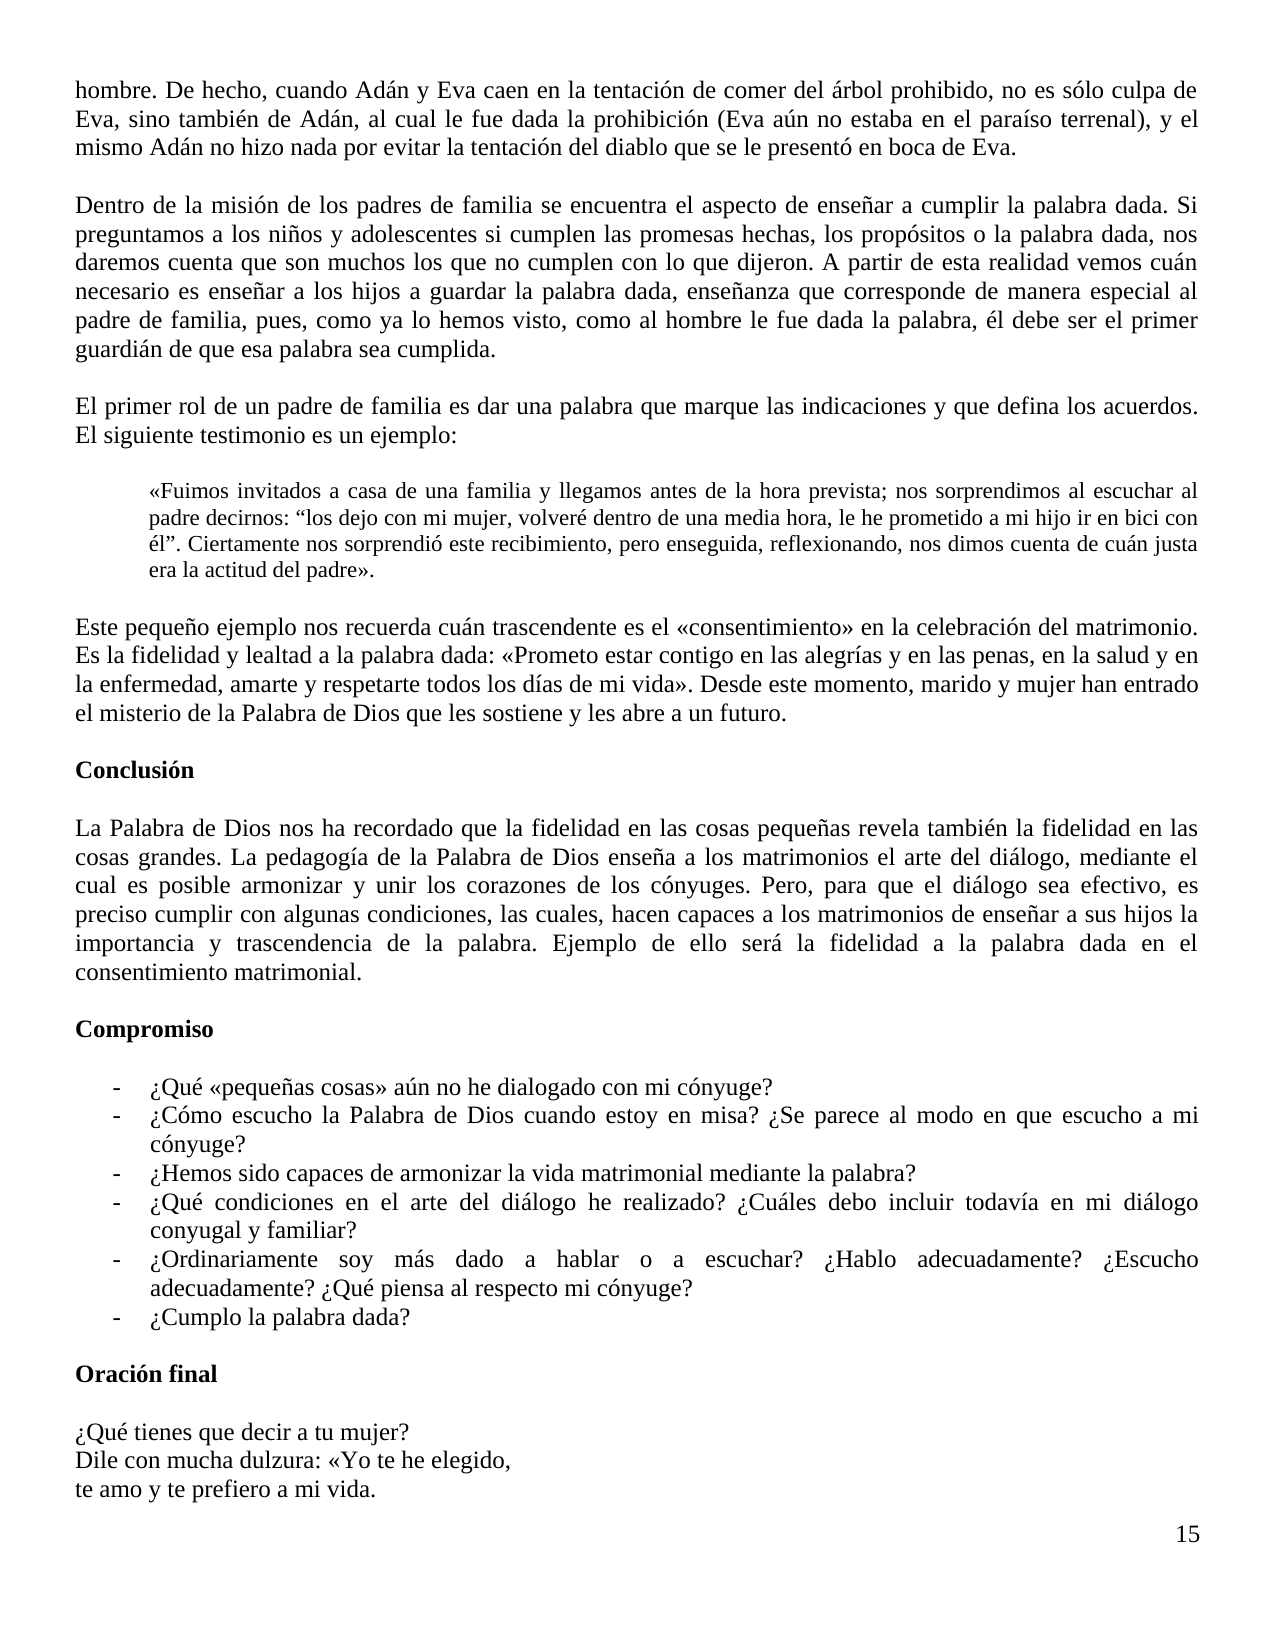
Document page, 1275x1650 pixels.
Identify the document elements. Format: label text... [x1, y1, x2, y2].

list ¿Qué condiciones en el arte del diálogo he realizado? ¿Cuáles debo incluir todavía en mi diálogo conyugal y familiar? [112, 1187, 1200, 1244]
text «Fuimos invitados a casa de una familia y llegamos antes de la hora prevista; nos sorprendimos al escuchar al padre decirnos: “los dejo con mi mujer, volveré dentro de una media hora, le he prometido a mi hijo ir en bici con él”. Ciertamente nos sorprendió este recibimiento, pero enseguida, reflexionando, nos dimos cuenta de cuán justa era la actitud del padre». [149, 477, 1200, 583]
list ¿Cómo escucho la Palabra de Dios cuando estoy en misa? ¿Se parece al modo en que escucho a mi cónyuge? [112, 1100, 1200, 1158]
text Este pequeño ejemplo nos recuerda cuán trascendente es el «consentimiento» en la celebración del matrimonio. Es la fidelidad y lealtad a la palabra dada: «Prometo estar contigo en las alegrías y en las penas, en la salud y en la enfermedad, amarte y respetarte todos los días de mi vida». Desde este momento, marido y mujer han entrado el misterio de la Palabra de Dios que les sostiene y les abre a un futuro. [75, 612, 1200, 727]
list ¿Hemos sido capaces de armonizar la vida matrimonial mediante la palabra? [112, 1158, 1200, 1187]
list ¿Ordinariamente soy más dado a hablar o a escuchar? ¿Hablo adecuadamente? ¿Escucho adecuadamente? ¿Qué piensa al respecto mi cónyuge? [112, 1244, 1200, 1302]
text te amo y te prefiero a mi vida. [75, 1474, 1200, 1503]
text Conclusión [75, 755, 1200, 784]
text Compromiso [75, 1014, 1200, 1043]
text La Palabra de Dios nos ha recordado que la fidelidad en las cosas pequeñas revela también la fidelidad en las cosas grandes. La pedagogía de la Palabra de Dios enseña a los matrimonios el arte del diálogo, mediante el cual es posible armonizar y unir los corazones de los cónyuges. Pero, para que el diálogo sea efectivo, es preciso cumplir con algunas condiciones, las cuales, hacen capaces a los matrimonios de enseñar a sus hijos la importancia y trascendencia de la palabra. Ejemplo de ello será la fidelidad a la palabra dada en el consentimiento matrimonial. [75, 813, 1200, 985]
list ¿Cumplo la palabra dada? [112, 1302, 1200, 1330]
text Dentro de la misión de los padres de familia se encuentra el aspecto de enseñar a cumplir la palabra dada. Si preguntamos a los niños y adolescentes si cumplen las promesas hechas, los propósitos o la palabra dada, nos daremos cuenta que son muchos los que no cumplen con lo que dijeron. A partir de esta realidad vemos cuán necesario es enseñar a los hijos a guardar la palabra dada, enseñanza que corresponde de manera especial al padre de familia, pues, como ya lo hemos visto, como al hombre le fue dada la palabra, él debe ser el primer guardián de que esa palabra sea cumplida. [75, 190, 1200, 362]
text Dile con mucha dulzura: «Yo te he elegido, [75, 1445, 1200, 1474]
list ¿Qué «pequeñas cosas» aún no he dialogado con mi cónyuge? [112, 1072, 1200, 1100]
text El primer rol de un padre de familia es dar una palabra que marque las indicaciones y que defina los acuerdos. El siguiente testimonio es un ejemplo: [75, 391, 1200, 449]
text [75, 75, 1200, 161]
text ¿Qué tienes que decir a tu mujer? [75, 1417, 1200, 1445]
text Oración final [75, 1359, 1200, 1388]
